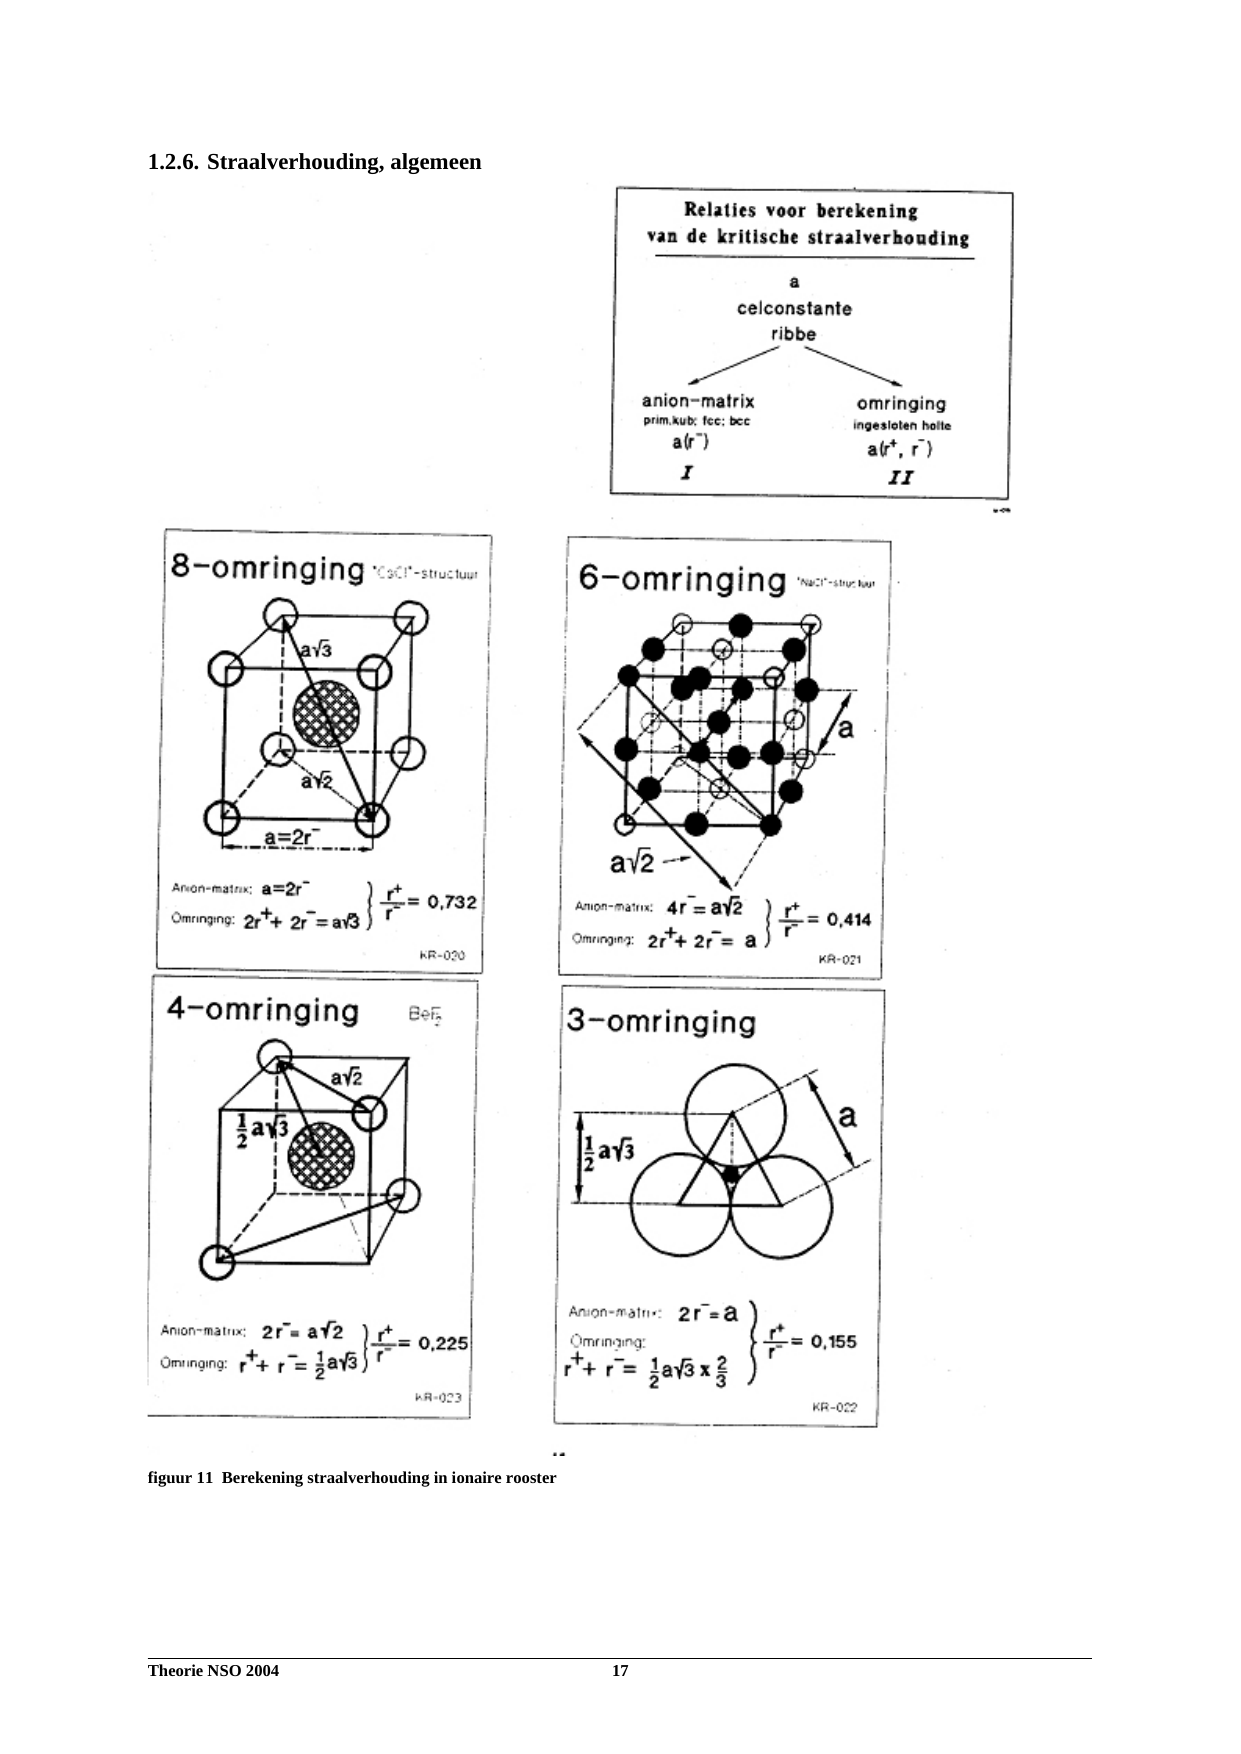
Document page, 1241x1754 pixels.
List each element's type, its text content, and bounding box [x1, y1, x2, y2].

picture [147, 180, 1017, 1456]
subtitle Straalverhouding, algemeen [148, 148, 1092, 174]
